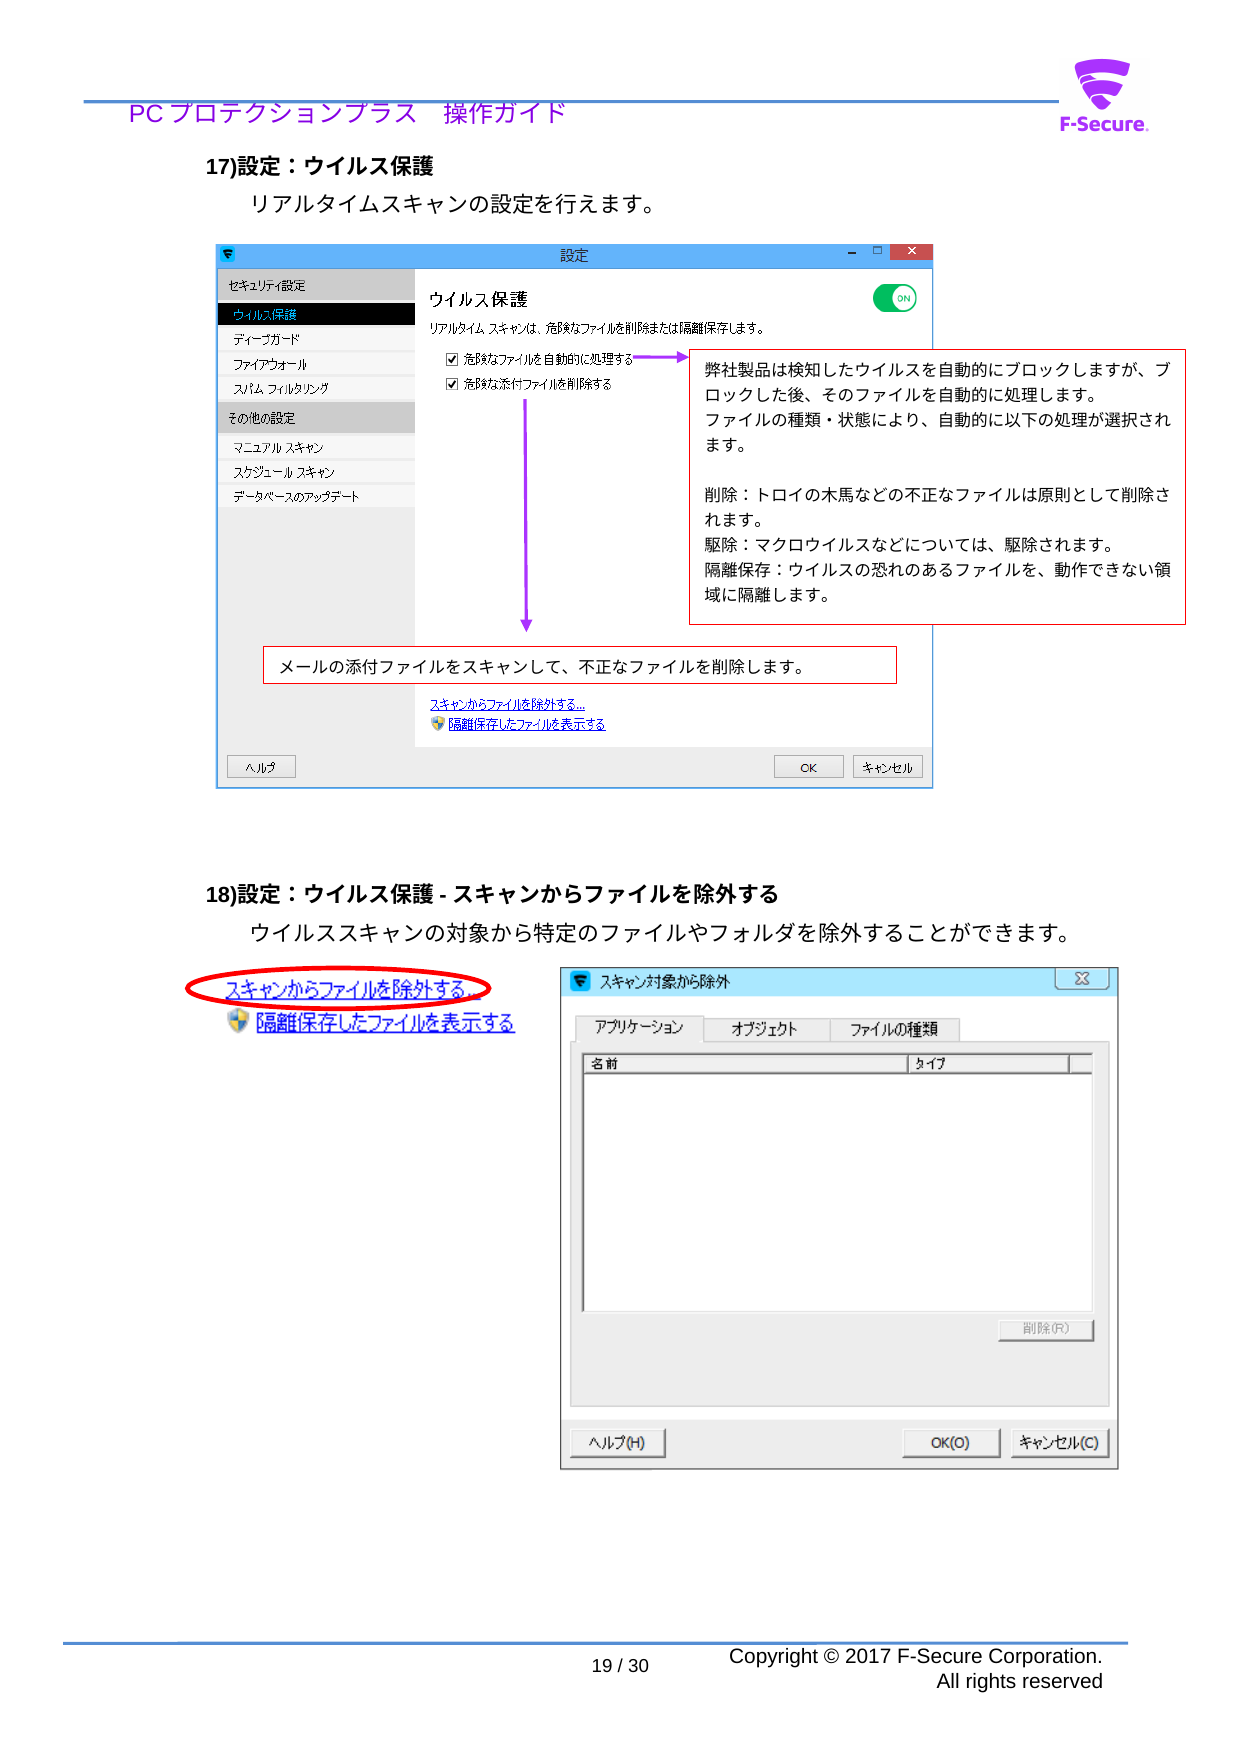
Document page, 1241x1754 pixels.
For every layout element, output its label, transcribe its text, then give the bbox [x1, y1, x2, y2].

text 17)設定：ウイルス保護 [118, 148, 1122, 181]
picture [215, 244, 934, 789]
picture [1059, 58, 1150, 133]
text リアルタイムスキャンの設定を行えます。 [249, 186, 1122, 219]
text ウイルススキャンの対象から特定のファイルやフォルダを除外することができます。 [249, 914, 1122, 948]
text 18)設定：ウイルス保護 - スキャンからファイルを除外する [118, 876, 1122, 909]
picture [215, 971, 486, 1006]
picture [215, 968, 536, 1054]
picture [560, 967, 1120, 1471]
picture [215, 968, 255, 974]
